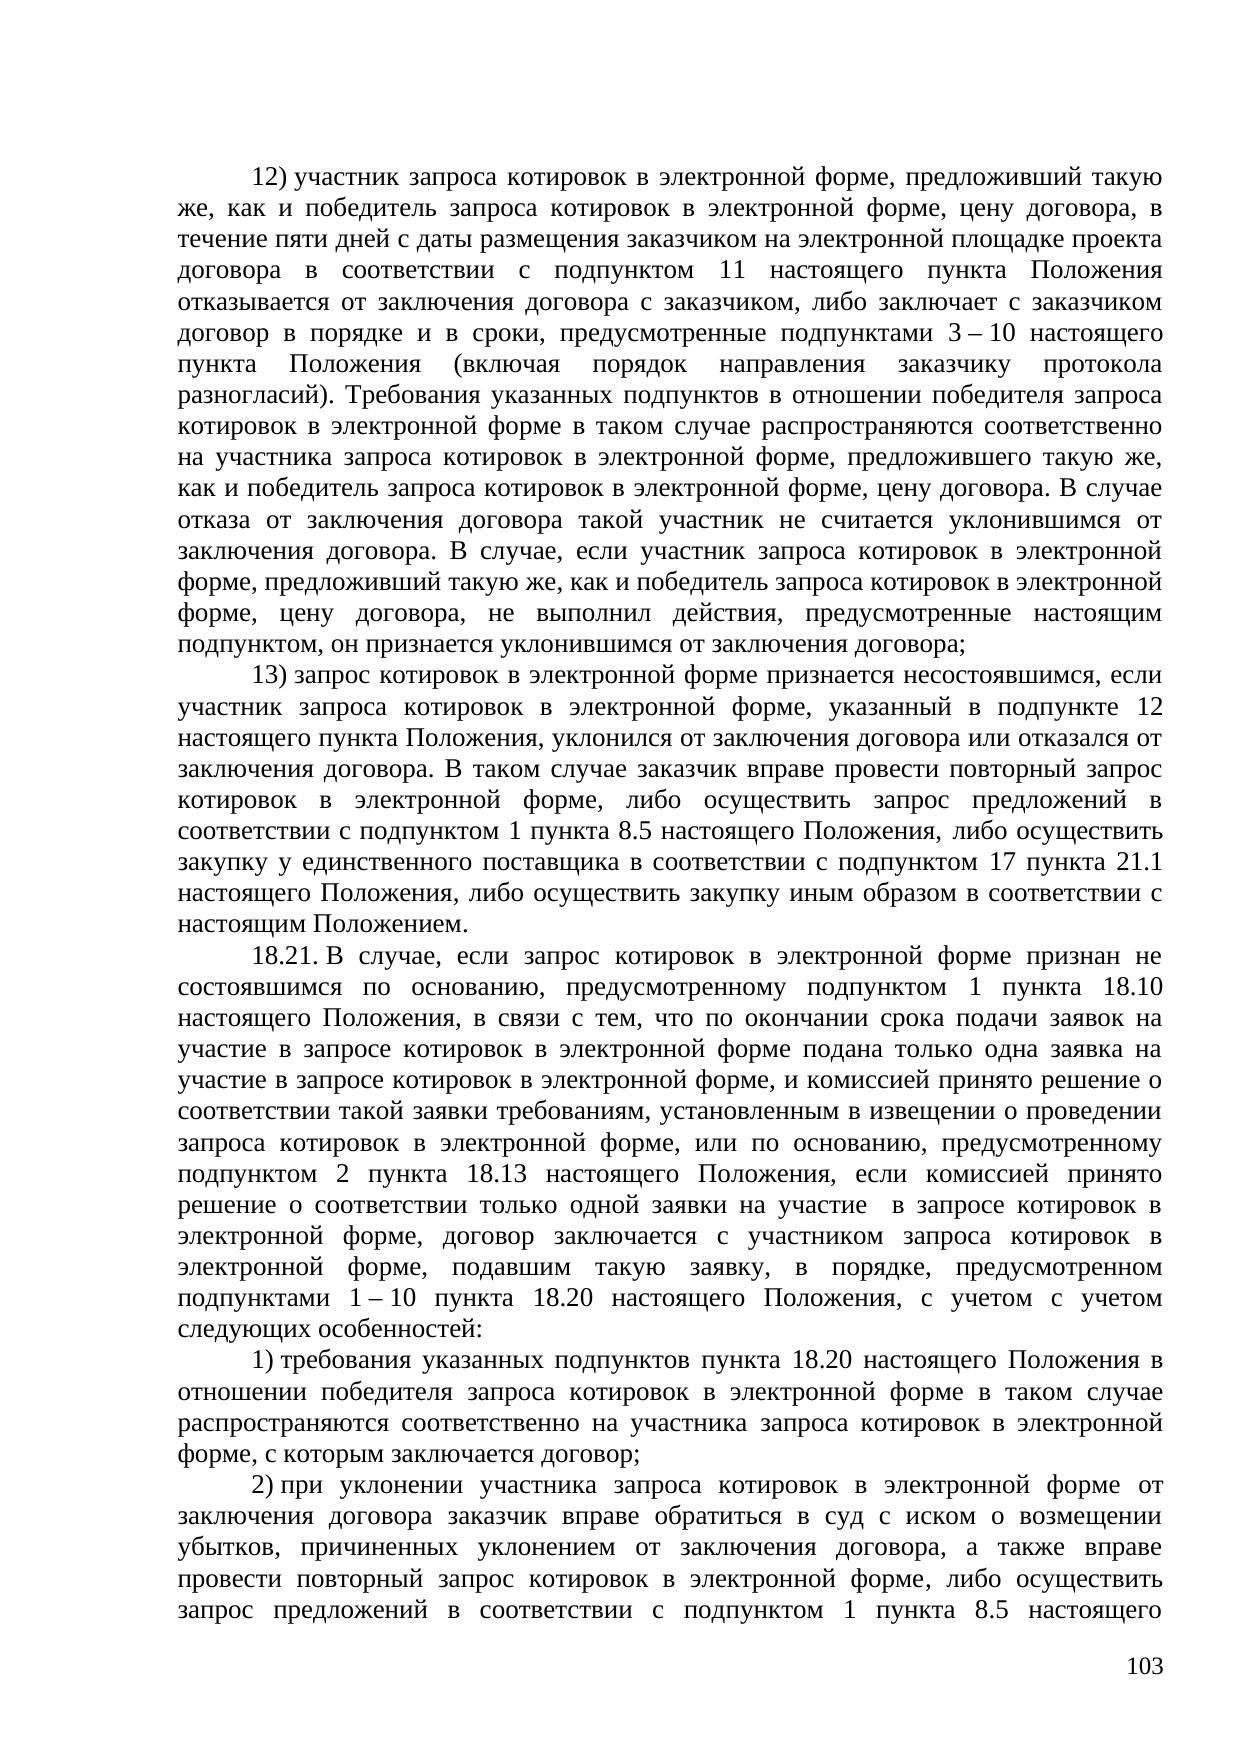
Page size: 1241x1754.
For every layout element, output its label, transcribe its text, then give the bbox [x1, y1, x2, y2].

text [177, 1468, 1163, 1624]
text 12) участник запроса котировок в электронной форме, предложивший такую же, как и победитель запроса котировок в электронной форме, цену договора, в течение пяти дней с даты размещения заказчиком на электронной площадке проекта договора в соответствии с подпунктом 11 настоящего пункта Положения отказывается от заключения договора с заказчиком, либо заключает с заказчиком договор в порядке и в сроки, предусмотренные подпунктами 3 – 10 настоящего пункта Положения (включая порядок направления заказчику протокола разногласий). Требования указанных подпунктов в отношении победителя запроса котировок в электронной форме в таком случае распространяются соответственно на участника запроса котировок в электронной форме, предложившего такую же, как и победитель запроса котировок в электронной форме, цену договора. В случае отказа от заключения договора такой участник не считается уклонившимся от заключения договора. В случае, если участник запроса котировок в электронной форме, предложивший такую же, как и победитель запроса котировок в электронной форме, цену договора, не выполнил действия, предусмотренные настоящим подпунктом, он признается уклонившимся от заключения договора; [177, 160, 1163, 658]
text 18.21. В случае, если запрос котировок в электронной форме признан не состоявшимся по основанию, предусмотренному подпунктом 1 пункта 18.10 настоящего Положения, в связи с тем, что по окончании срока подачи заявок на участие в запросе котировок в электронной форме подана только одна заявка на участие в запросе котировок в электронной форме, и комиссией принято решение о соответствии такой заявки требованиям, установленным в извещении о проведении запроса котировок в электронной форме, или по основанию, предусмотренному подпунктом 2 пункта 18.13 настоящего Положения, если комиссией принято решение о соответствии только одной заявки на участие в запросе котировок в электронной форме, договор заключается с участником запроса котировок в электронной форме, подавшим такую заявку, в порядке, предусмотренном подпунктами 1 – 10 пункта 18.20 настоящего Положения, с учетом с учетом следующих особенностей: [177, 939, 1163, 1344]
text 13) запрос котировок в электронной форме признается несостоявшимся, если участник запроса котировок в электронной форме, указанный в подпункте 12 настоящего пункта Положения, уклонился от заключения договора или отказался от заключения договора. В таком случае заказчик вправе провести повторный запрос котировок в электронной форме, либо осуществить запрос предложений в соответствии с подпунктом 1 пункта 8.5 настоящего Положения, либо осуществить закупку у единственного поставщика в соответствии с подпунктом 17 пункта 21.1 настоящего Положения, либо осуществить закупку иным образом в соответствии с настоящим Положением. [177, 658, 1163, 939]
text 1) требования указанных подпунктов пункта 18.20 настоящего Положения в отношении победителя запроса котировок в электронной форме в таком случае распространяются соответственно на участника запроса котировок в электронной форме, с которым заключается договор; [177, 1344, 1163, 1468]
